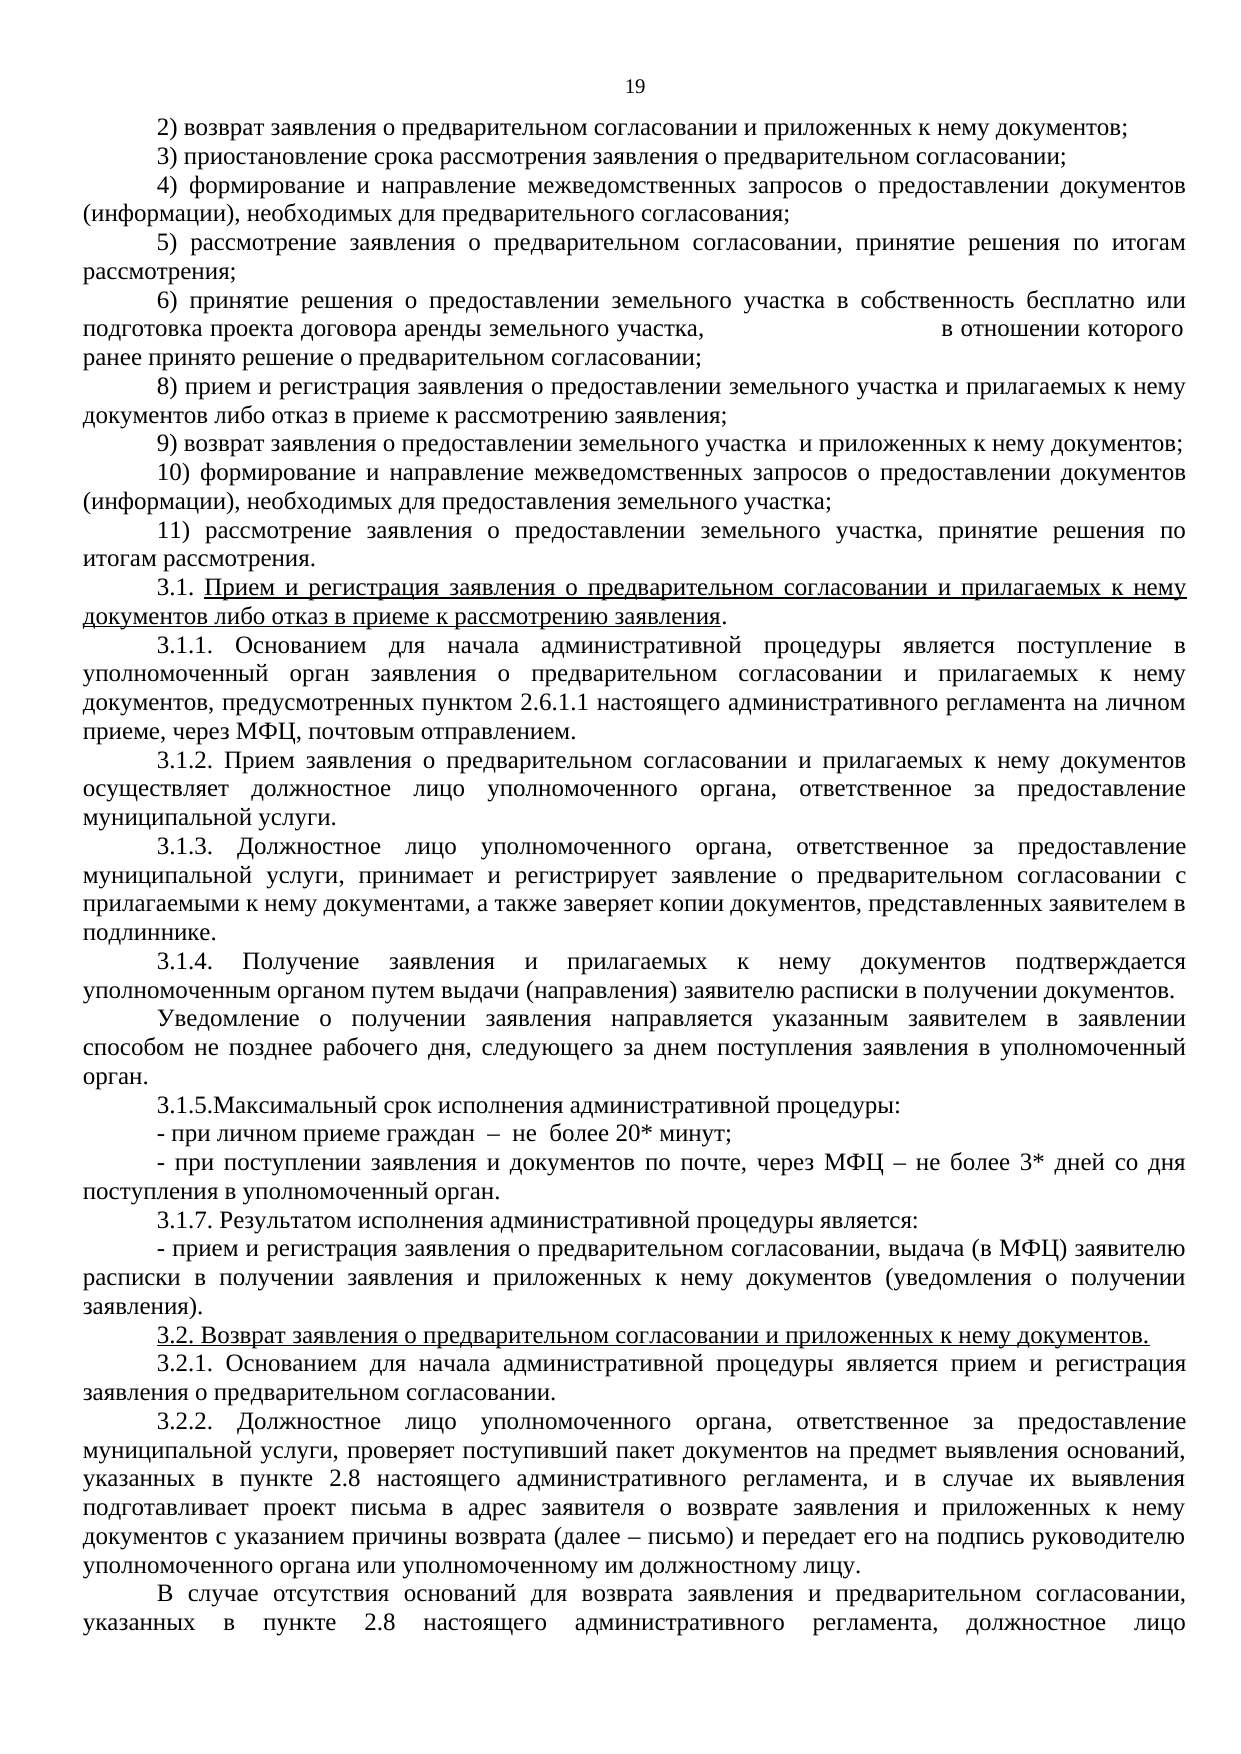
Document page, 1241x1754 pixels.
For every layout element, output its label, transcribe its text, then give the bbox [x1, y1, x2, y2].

text 3.2.1. Основанием для начала административной процедуры является прием и регистрация заявления о предварительном согласовании. [83, 1348, 1187, 1406]
text 11) рассмотрение заявления о предоставлении земельного участка, принятие решения по итогам рассмотрения. [83, 515, 1187, 572]
text 5) рассмотрение заявления о предварительном согласовании, принятие решения по итогам рассмотрения; [83, 227, 1187, 285]
text - прием и регистрация заявления о предварительном согласовании, выдача (в МФЦ) заявителю расписки в получении заявления и приложенных к нему документов (уведомления о получении заявления). [83, 1233, 1187, 1320]
text 3.1.4. Получение заявления и прилагаемых к нему документов подтверждается уполномоченным органом путем выдачи (направления) заявителю расписки в получении документов. [83, 946, 1187, 1003]
text 9) возврат заявления о предоставлении земельного участка и приложенных к нему документов; [83, 428, 1187, 457]
text - при личном приеме граждан – не более 20* минут; [83, 1118, 1187, 1147]
text 4) формирование и направление межведомственных запросов о предоставлении документов (информации), необходимых для предварительного согласования; [83, 170, 1187, 227]
text 6) принятие решения о предоставлении земельного участка в собственность бесплатно или подготовка проекта договора аренды земельного участка, в отношении которого ранее принято решение о предварительном согласовании; [83, 285, 1187, 371]
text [83, 1578, 1187, 1636]
text 8) прием и регистрация заявления о предоставлении земельного участка и прилагаемых к нему документов либо отказ в приеме к рассмотрению заявления; [83, 371, 1187, 428]
text 3) приостановление срока рассмотрения заявления о предварительном согласовании; [83, 141, 1187, 170]
text - при поступлении заявления и документов по почте, через МФЦ – не более 3* дней со дня поступления в уполномоченный орган. [83, 1147, 1187, 1205]
text 3.1.3. Должностное лицо уполномоченного органа, ответственное за предоставление муниципальной услуги, принимает и регистрирует заявление о предварительном согласовании с прилагаемыми к нему документами, а также заверяет копии документов, представленных заявителем в подлиннике. [83, 831, 1187, 946]
text 3.2. Возврат заявления о предварительном согласовании и приложенных к нему документов. [83, 1320, 1187, 1348]
text 10) формирование и направление межведомственных запросов о предоставлении документов (информации), необходимых для предоставления земельного участка; [83, 457, 1187, 515]
text 3.2.2. Должностное лицо уполномоченного органа, ответственное за предоставление муниципальной услуги, проверяет поступивший пакет документов на предмет выявления оснований, указанных в пункте 2.8 настоящего административного регламента, и в случае их выявления подготавливает проект письма в адрес заявителя о возврате заявления и приложенных к нему документов с указанием причины возврата (далее – письмо) и передает его на подпись руководителю уполномоченного органа или уполномоченному им должностному лицу. [83, 1406, 1187, 1578]
text 2) возврат заявления о предварительном согласовании и приложенных к нему документов; [83, 112, 1187, 141]
text 3.1.1. Основанием для начала административной процедуры является поступление в уполномоченный орган заявления о предварительном согласовании и прилагаемых к нему документов, предусмотренных пунктом 2.6.1.1 настоящего административного регламента на личном приеме, через МФЦ, почтовым отправлением. [83, 630, 1187, 745]
text 3.1.2. Прием заявления о предварительном согласовании и прилагаемых к нему документов осуществляет должностное лицо уполномоченного органа, ответственное за предоставление муниципальной услуги. [83, 745, 1187, 831]
text 3.1.7. Результатом исполнения административной процедуры является: [83, 1205, 1187, 1233]
text 3.1. Прием и регистрация заявления о предварительном согласовании и прилагаемых к нему документов либо отказ в приеме к рассмотрению заявления. [83, 572, 1187, 630]
text Уведомление о получении заявления направляется указанным заявителем в заявлении способом не позднее рабочего дня, следующего за днем поступления заявления в уполномоченный орган. [83, 1003, 1187, 1090]
text 3.1.5.Максимальный срок исполнения административной процедуры: [83, 1090, 1187, 1118]
